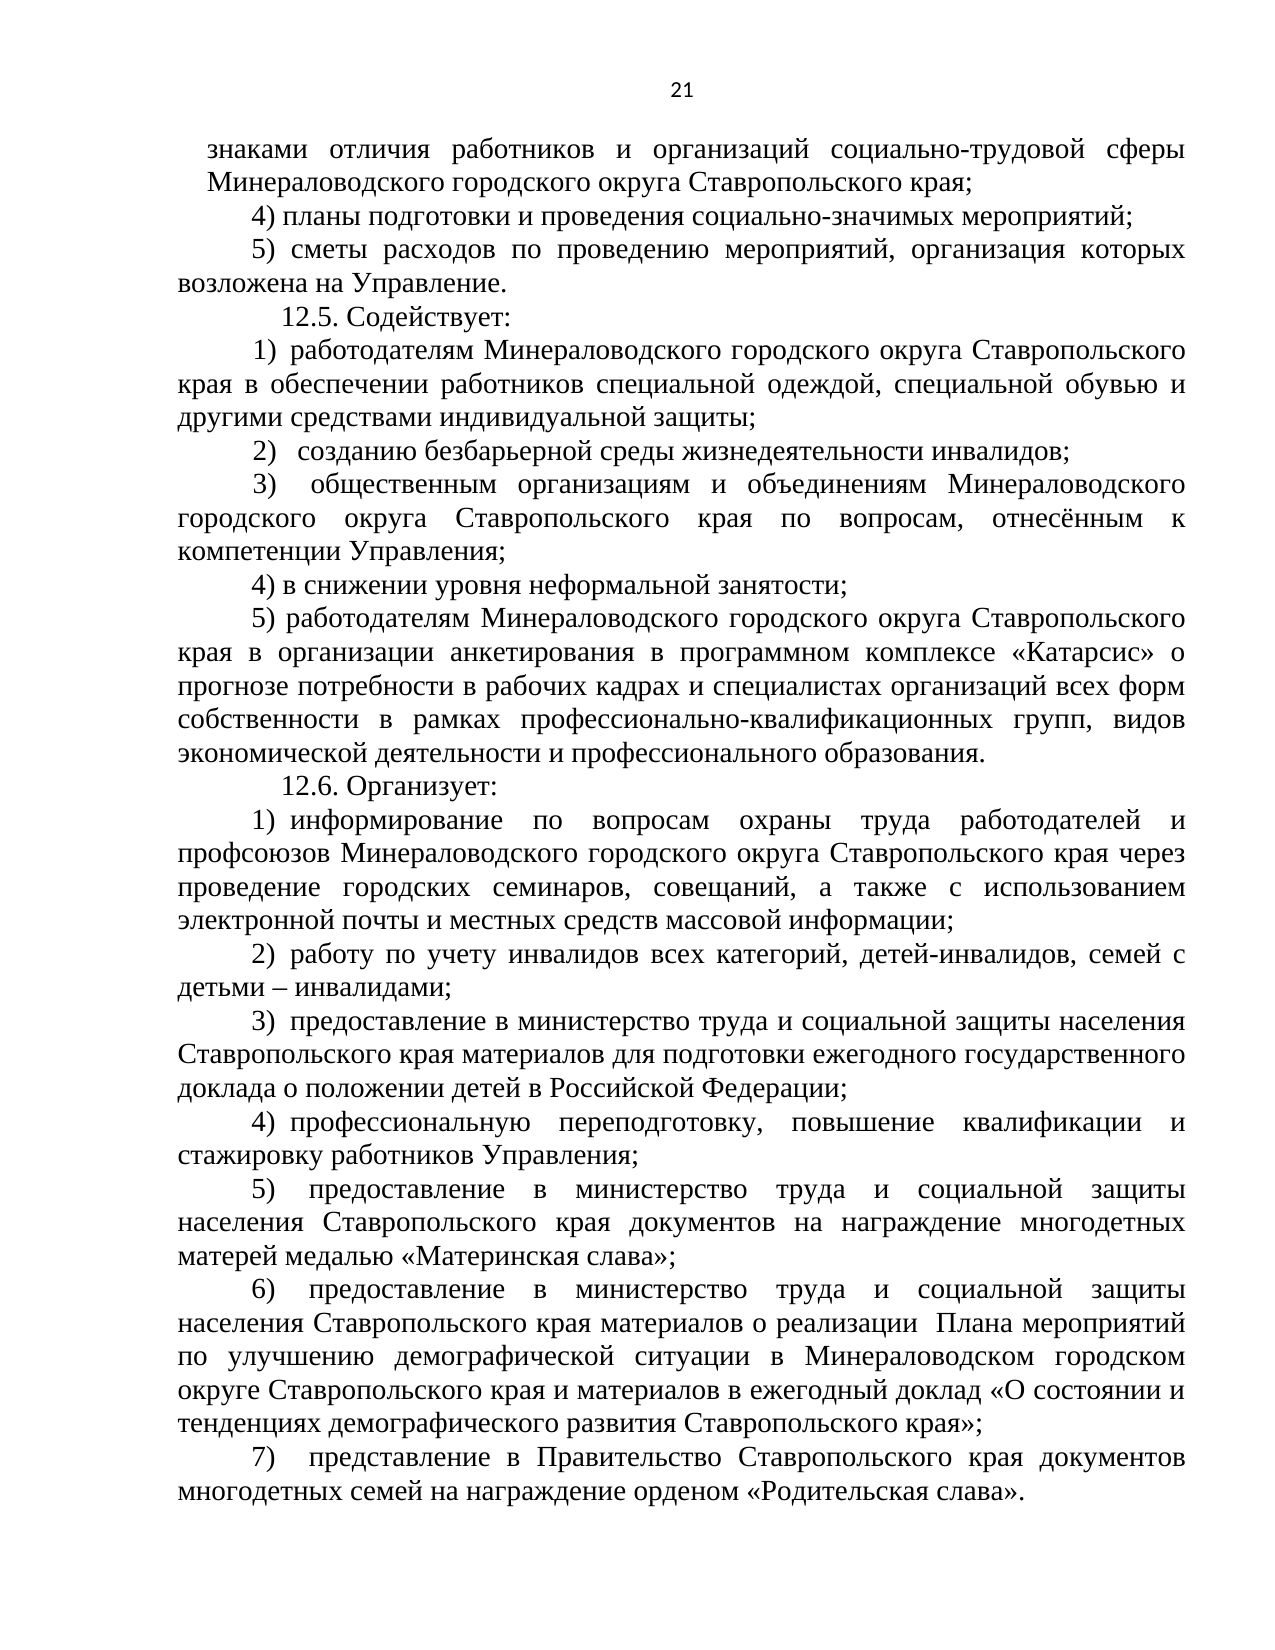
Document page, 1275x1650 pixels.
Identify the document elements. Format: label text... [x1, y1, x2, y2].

text 12.5. Содействует: [207, 299, 1186, 332]
text 4) в снижении уровня неформальной занятости; [177, 567, 1186, 601]
text 5) работодателям Минераловодского городского округа Ставропольского края в организации анкетирования в программном комплексе «Катарсис» о прогнозе потребности в рабочих кадрах и специалистах организаций всех форм собственности в рамках профессионально-квалификационных групп, видов экономической деятельности и профессионального образования. [177, 601, 1186, 768]
list предоставление в министерство труда и социальной защиты населения Ставропольского края материалов для подготовки ежегодного государственного доклада о положении детей в Российской Федерации; [177, 1003, 1186, 1104]
list представление в Правительство Ставропольского края документов многодетных семей на награждение орденом «Родительская слава». [177, 1439, 1186, 1506]
list общественным организациям и объединениям Минераловодского городского округа Ставропольского края по вопросам, отнесённым к компетенции Управления; [177, 466, 1186, 567]
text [207, 131, 1186, 198]
list созданию безбарьерной среды жизнедеятельности инвалидов; [177, 433, 1186, 466]
list предоставление в министерство труда и социальной защиты населения Ставропольского края материалов о реализации Плана мероприятий по улучшению демографической ситуации в Минераловодском городском округе Ставропольского края и материалов в ежегодный доклад «О состоянии и тенденциях демографического развития Ставропольского края»; [177, 1271, 1186, 1439]
list профессиональную переподготовку, повышение квалификации и стажировку работников Управления; [177, 1104, 1186, 1171]
list работодателям Минераловодского городского округа Ставропольского края в обеспечении работников специальной одеждой, специальной обувью и другими средствами индивидуальной защиты; [177, 332, 1186, 433]
list предоставление в министерство труда и социальной защиты населения Ставропольского края документов на награждение многодетных матерей медалью «Материнская слава»; [177, 1171, 1186, 1271]
text 5) сметы расходов по проведению мероприятий, организация которых возложена на Управление. [177, 232, 1186, 299]
text 4) планы подготовки и проведения социально-значимых мероприятий; [177, 198, 1186, 232]
list информирование по вопросам охраны труда работодателей и профсоюзов Минераловодского городского округа Ставропольского края через проведение городских семинаров, совещаний, а также с использованием электронной почты и местных средств массовой информации; [177, 802, 1186, 936]
list работу по учету инвалидов всех категорий, детей-инвалидов, семей с детьми – инвалидами; [177, 936, 1186, 1003]
text 12.6. Организует: [207, 768, 1186, 802]
